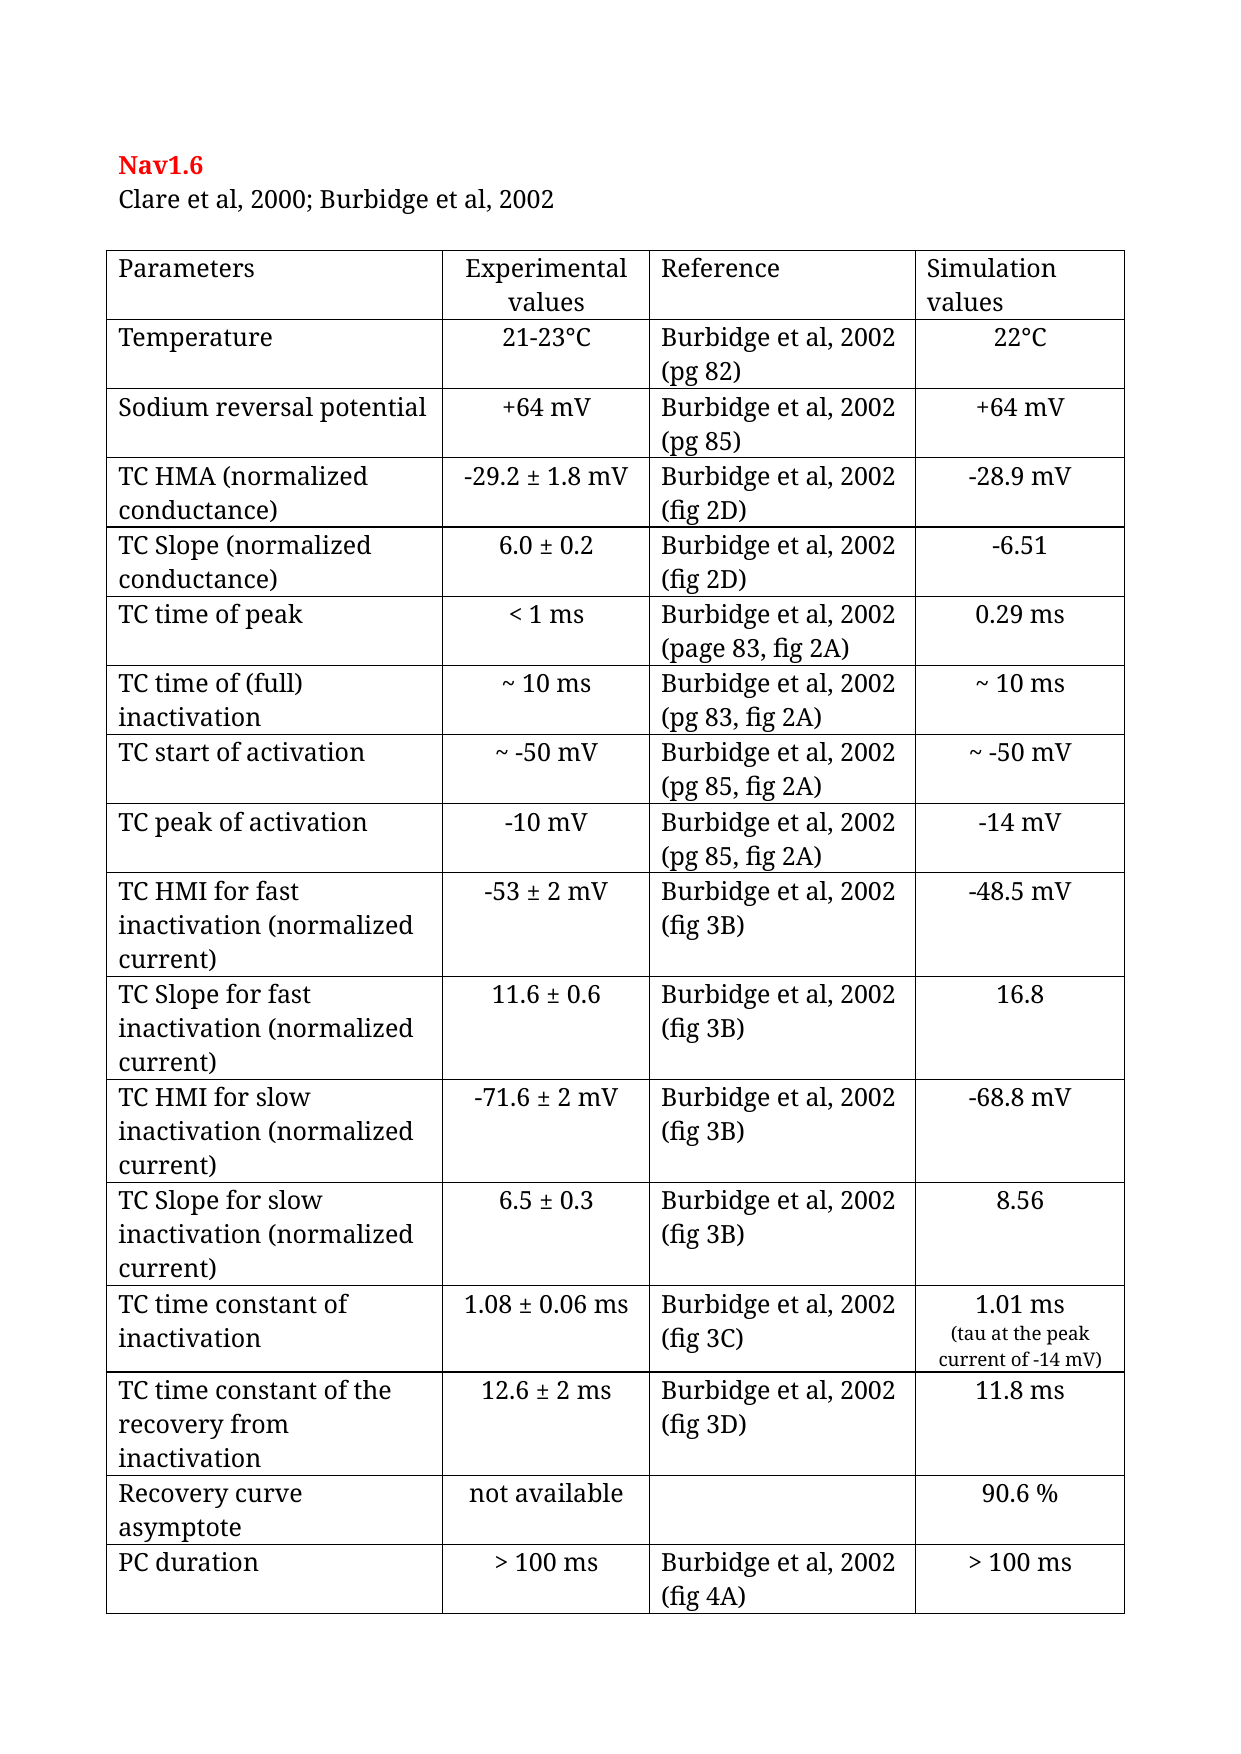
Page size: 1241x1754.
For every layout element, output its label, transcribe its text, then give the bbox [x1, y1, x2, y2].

table_cell TC time constant of the recovery from inactivation [107, 1373, 442, 1474]
table_cell -6.51 [916, 528, 1124, 596]
table_cell 11.6 ± 0.6 [443, 977, 649, 1079]
table_header Experimental values [443, 251, 649, 319]
table_cell 6.0 ± 0.2 [443, 528, 649, 596]
table_cell -71.6 ± 2 mV [443, 1080, 649, 1182]
table_cell TC HMA (normalized conductance) [107, 458, 442, 526]
table_cell Burbidge et al, 2002 (fig 2D) [650, 458, 915, 526]
table_cell -53 ± 2 mV [443, 873, 649, 976]
table_cell Burbidge et al, 2002 (fig 3D) [650, 1373, 915, 1474]
table_cell TC Slope (normalized conductance) [107, 528, 442, 596]
table_cell ~ 10 ms [916, 666, 1124, 734]
table_cell TC Slope for fast inactivation (normalized current) [107, 977, 442, 1079]
table_cell Burbidge et al, 2002 (pg 85) [650, 389, 915, 457]
table_cell TC Slope for slow inactivation (normalized current) [107, 1183, 442, 1285]
table_cell TC peak of activation [107, 804, 442, 872]
table_cell TC time constant of inactivation [107, 1286, 442, 1371]
table_cell Burbidge et al, 2002 (pg 85, fig 2A) [650, 804, 915, 872]
table_cell Burbidge et al, 2002 (fig 4A) [650, 1545, 915, 1613]
table_cell 16.8 [916, 977, 1124, 1079]
table_cell +64 mV [443, 389, 649, 457]
table_cell Burbidge et al, 2002 (pg 83, fig 2A) [650, 666, 915, 734]
table_cell -48.5 mV [916, 873, 1124, 976]
table_cell Burbidge et al, 2002 (page 83, fig 2A) [650, 597, 915, 665]
table_cell 22°C [916, 320, 1124, 388]
table_cell TC start of activation [107, 735, 442, 803]
table_header Reference [650, 251, 915, 319]
table_cell PC duration [107, 1545, 442, 1613]
table_cell Burbidge et al, 2002 (pg 82) [650, 320, 915, 388]
table_cell Sodium reversal potential [107, 389, 442, 457]
table_cell -29.2 ± 1.8 mV [443, 458, 649, 526]
table_cell Burbidge et al, 2002 (pg 85, fig 2A) [650, 735, 915, 803]
table_cell ~ -50 mV [443, 735, 649, 803]
table_cell +64 mV [916, 389, 1124, 457]
table_cell > 100 ms [443, 1545, 649, 1613]
table_cell Burbidge et al, 2002 (fig 3C) [650, 1286, 915, 1371]
table_cell Temperature [107, 320, 442, 388]
table_cell 90.6 % [916, 1476, 1124, 1544]
table_cell ~ -50 mV [916, 735, 1124, 803]
table_cell not available [443, 1476, 649, 1544]
table_cell 8.56 [916, 1183, 1124, 1285]
table_cell Burbidge et al, 2002 (fig 2D) [650, 528, 915, 596]
table_cell 21-23°C [443, 320, 649, 388]
table_cell Burbidge et al, 2002 (fig 3B) [650, 873, 915, 976]
table_cell Recovery curve asymptote [107, 1476, 442, 1544]
table_cell TC time of (full) inactivation [107, 666, 442, 734]
table_cell < 1 ms [443, 597, 649, 665]
table_cell TC HMI for slow inactivation (normalized current) [107, 1080, 442, 1182]
table_cell TC HMI for fast inactivation (normalized current) [107, 873, 442, 976]
table_cell -68.8 mV [916, 1080, 1124, 1182]
table_cell Burbidge et al, 2002 (fig 3B) [650, 1080, 915, 1182]
table_cell TC time of peak [107, 597, 442, 665]
text Nav1.6 [118, 148, 1122, 182]
table_header Simulation values [916, 251, 1124, 319]
table_cell -14 mV [916, 804, 1124, 872]
table_cell > 100 ms [916, 1545, 1124, 1613]
table_cell ~ 10 ms [443, 666, 649, 734]
table_cell Burbidge et al, 2002 (fig 3B) [650, 1183, 915, 1285]
table_cell -28.9 mV [916, 458, 1124, 526]
table_cell Burbidge et al, 2002 (fig 3B) [650, 977, 915, 1079]
table_cell 1.08 ± 0.06 ms [443, 1286, 649, 1371]
table_cell 0.29 ms [916, 597, 1124, 665]
table_header Parameters [107, 251, 442, 319]
table_cell [650, 1476, 915, 1544]
table_cell 12.6 ± 2 ms [443, 1373, 649, 1474]
table_cell 6.5 ± 0.3 [443, 1183, 649, 1285]
table_cell 11.8 ms [916, 1373, 1124, 1474]
table_cell -10 mV [443, 804, 649, 872]
table_cell 1.01 ms (tau at the peak current of -14 mV) [916, 1286, 1124, 1371]
text Clare et al, 2000; Burbidge et al, 2002 [118, 182, 1122, 216]
